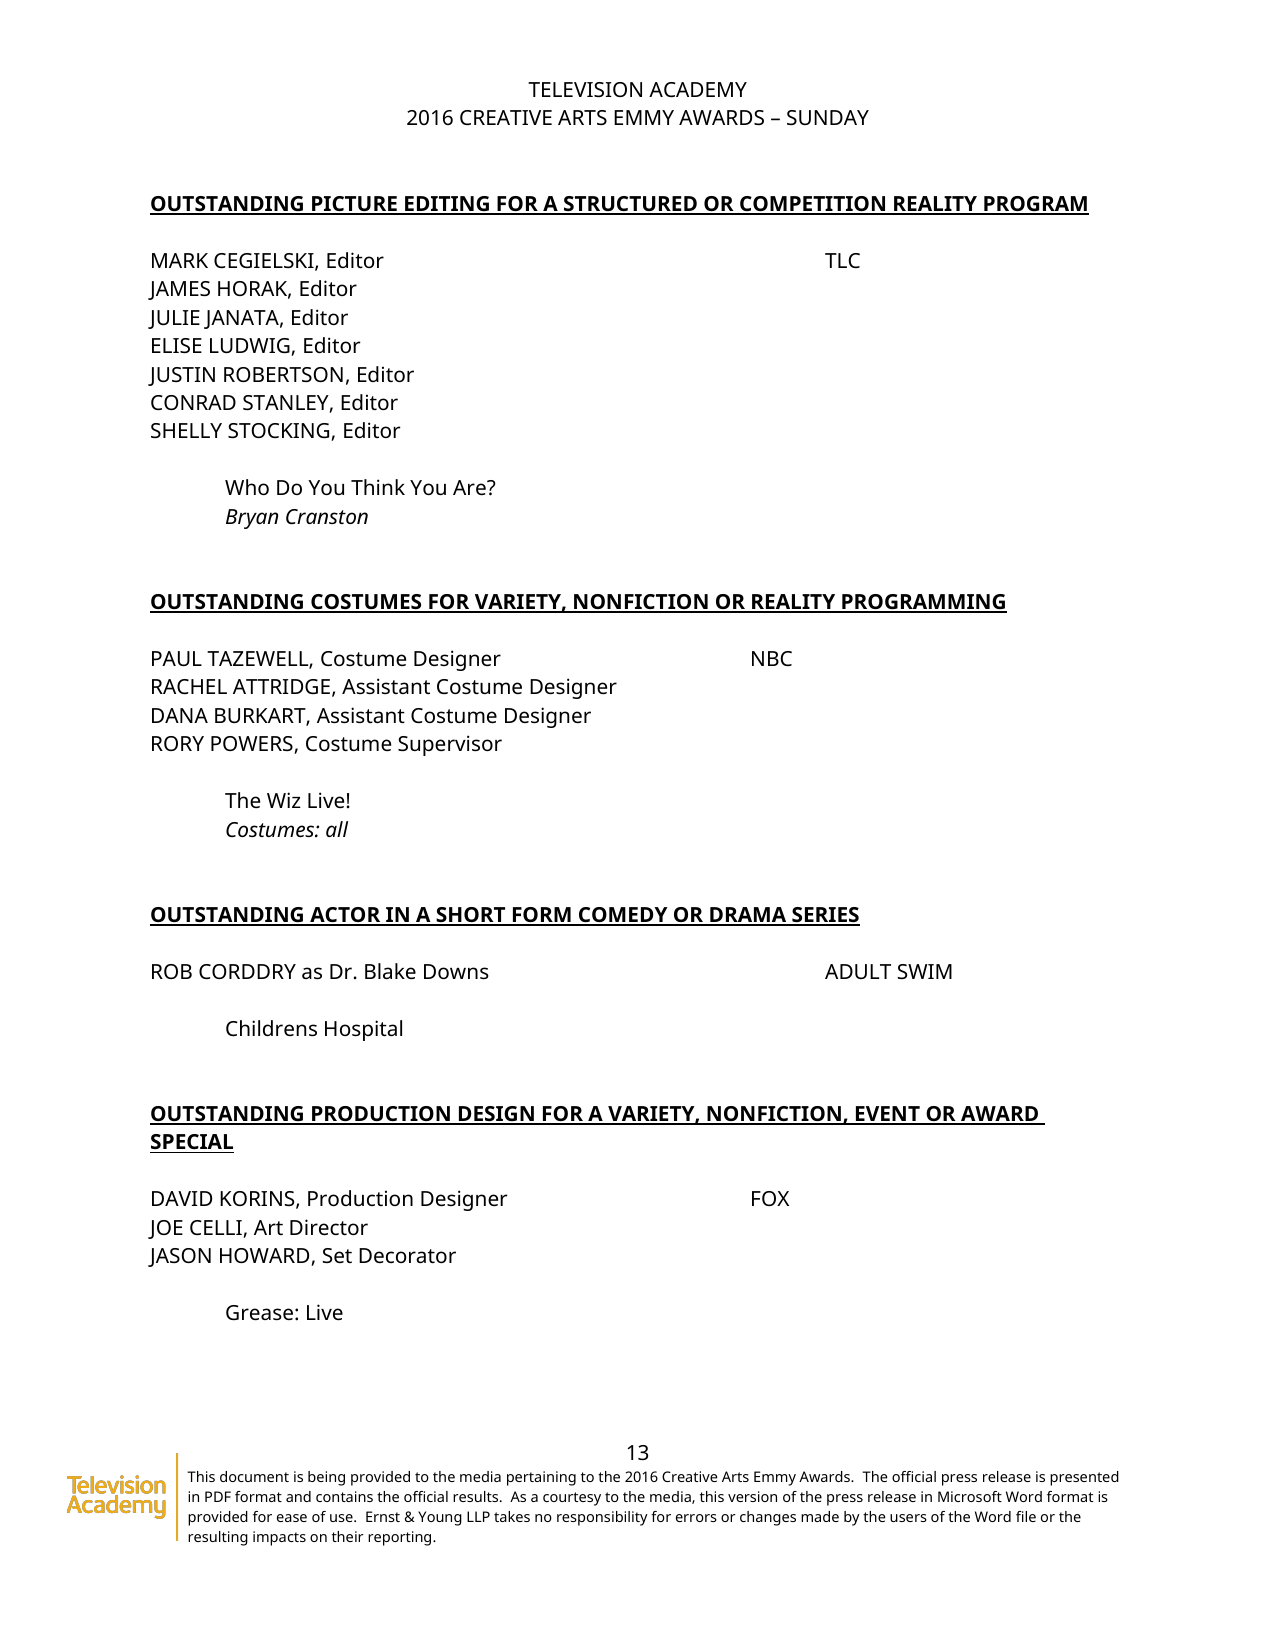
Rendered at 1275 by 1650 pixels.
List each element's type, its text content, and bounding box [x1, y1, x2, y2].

text Julie Janata, Editor [150, 303, 1125, 331]
text Joe Celli, Art Director [150, 1213, 1125, 1241]
text Childrens Hospital [225, 1014, 1125, 1042]
text Shelly Stocking, Editor [150, 417, 1125, 445]
text Who Do You Think You Are? [150, 473, 1125, 502]
text Costumes: all [150, 815, 1125, 843]
text Bryan Cranston [150, 502, 1125, 530]
text James Horak, Editor [150, 274, 1125, 303]
text David Korins, Production Designer FOX [150, 1184, 1125, 1213]
text Paul Tazewell, Costume Designer NBC [150, 644, 1125, 672]
text Mark Cegielski, Editor TLC [150, 246, 1125, 274]
text Rory Powers, Costume Supervisor [150, 729, 1125, 758]
text The Wiz Live! [150, 786, 1125, 815]
text Outstanding Picture Editing For A Structured Or Competition Reality Program [150, 189, 1125, 217]
text Grease: Live [150, 1298, 1125, 1327]
text Elise Ludwig, Editor [150, 331, 1125, 360]
text Rob Corddry as Dr. Blake Downs Adult Swim [150, 957, 1125, 985]
text Rachel Attridge, Assistant Costume Designer [150, 672, 1125, 701]
text Outstanding Actor In A Short Form Comedy Or Drama Series [150, 900, 1125, 928]
text Outstanding Production Design For A Variety, Nonfiction, Event Or Award Special [150, 1099, 1125, 1156]
text Justin Robertson, Editor [150, 360, 1125, 388]
picture [66, 1453, 179, 1541]
text Jason Howard, Set Decorator [150, 1241, 1125, 1270]
text Conrad Stanley, Editor [150, 388, 1125, 417]
text Dana Burkart, Assistant Costume Designer [150, 701, 1125, 729]
text Outstanding Costumes For Variety, Nonfiction Or Reality Programming [150, 587, 1125, 616]
